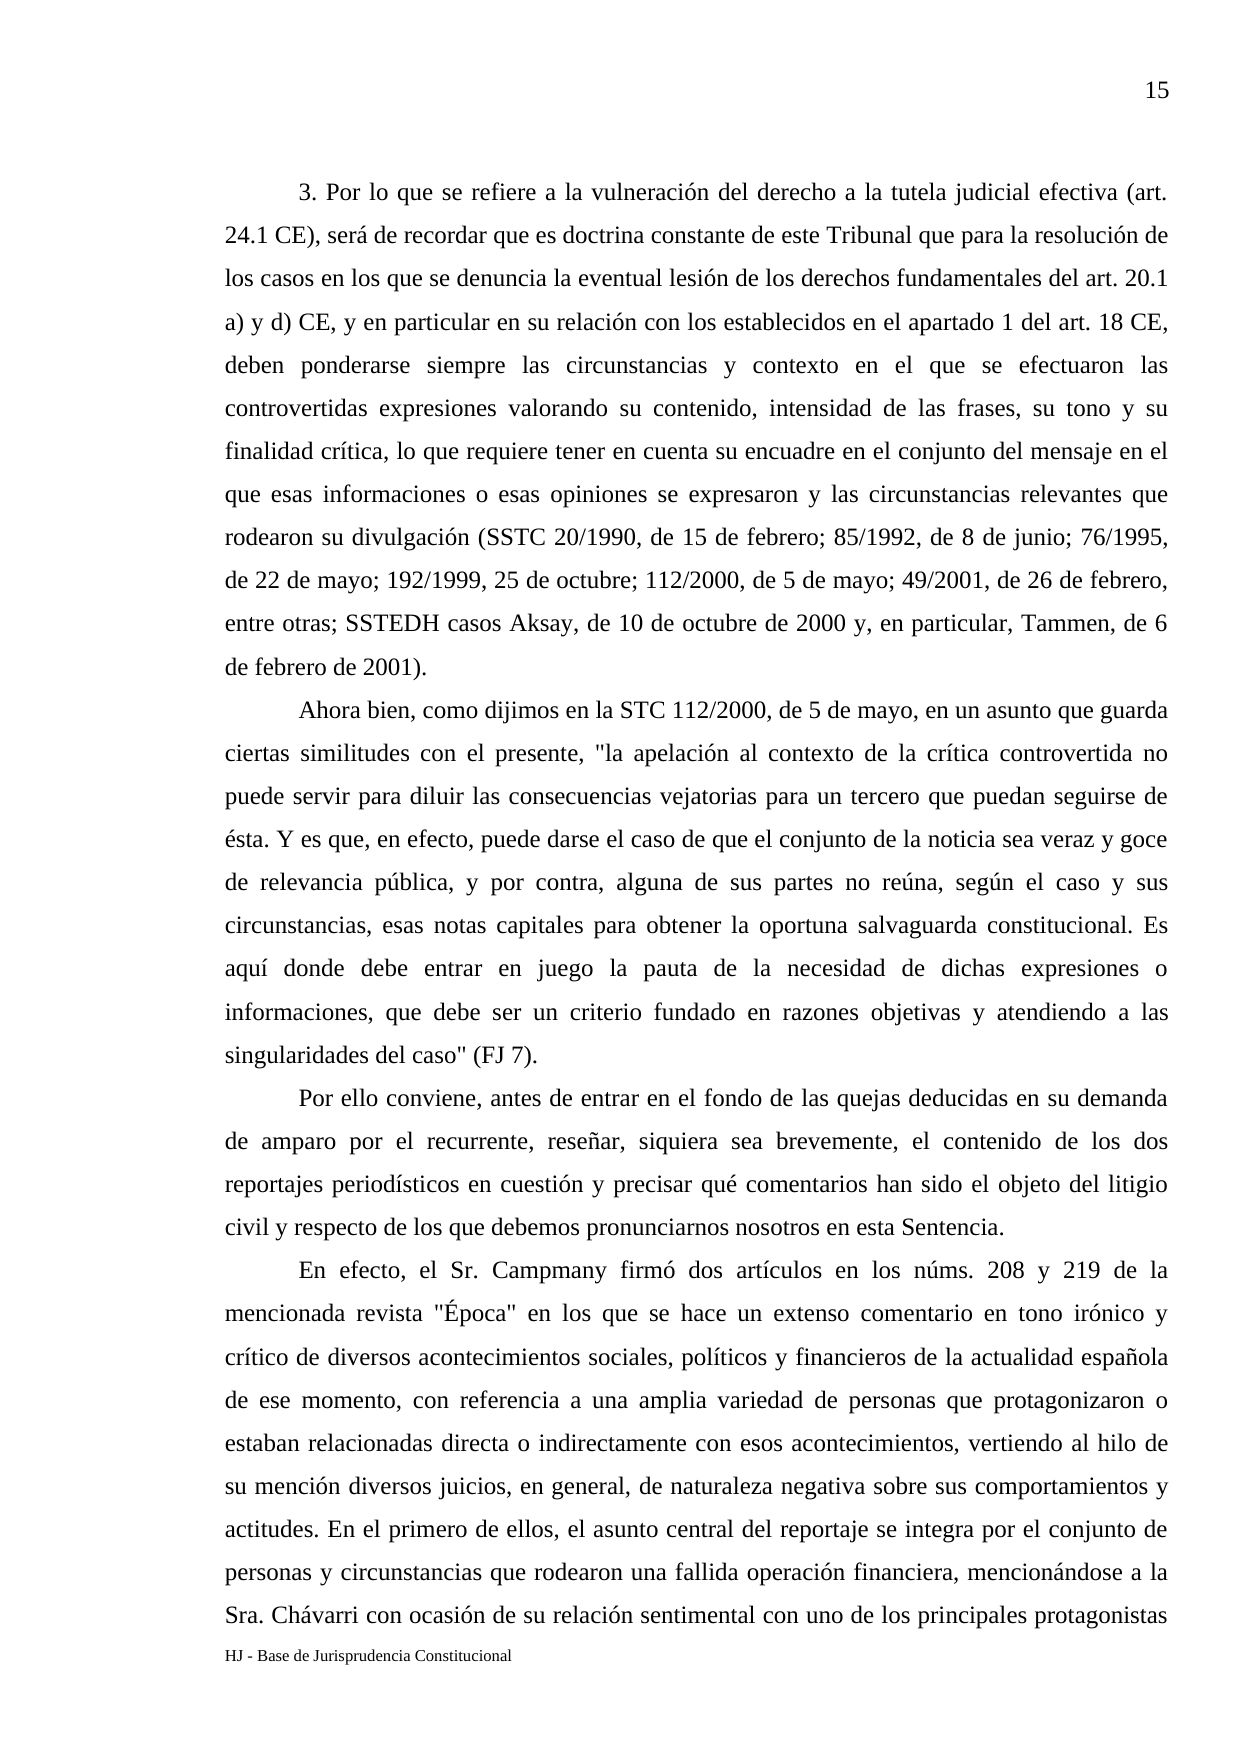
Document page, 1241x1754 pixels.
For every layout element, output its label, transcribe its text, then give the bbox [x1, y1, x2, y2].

text 3. Por lo que se refiere a la vulneración del derecho a la tutela judicial efectiva (art. 24.1 CE), será de recordar que es doctrina constante de este Tribunal que para la resolución de los casos en los que se denuncia la eventual lesión de los derechos fundamentales del art. 20.1 a) y d) CE, y en particular en su relación con los establecidos en el apartado 1 del art. 18 CE, deben ponderarse siempre las circunstancias y contexto en el que se efectuaron las controvertidas expresiones valorando su contenido, intensidad de las frases, su tono y su finalidad crítica, lo que requiere tener en cuenta su encuadre en el conjunto del mensaje en el que esas informaciones o esas opiniones se expresaron y las circunstancias relevantes que rodearon su divulgación (SSTC 20/1990, de 15 de febrero; 85/1992, de 8 de junio; 76/1995, de 22 de mayo; 192/1999, 25 de octubre; 112/2000, de 5 de mayo; 49/2001, de 26 de febrero, entre otras; SSTEDH casos Aksay, de 10 de octubre de 2000 y, en particular, Tammen, de 6 de febrero de 2001). [224, 177, 1169, 680]
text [224, 1255, 1169, 1629]
text Ahora bien, como dijimos en la STC 112/2000, de 5 de mayo, en un asunto que guarda ciertas similitudes con el presente, "la apelación al contexto de la crítica controvertida no puede servir para diluir las consecuencias vejatorias para un tercero que puedan seguirse de ésta. Y es que, en efecto, puede darse el caso de que el conjunto de la noticia sea veraz y goce de relevancia pública, y por contra, alguna de sus partes no reúna, según el caso y sus circunstancias, esas notas capitales para obtener la oportuna salvaguarda constitucional. Es aquí donde debe entrar en juego la pauta de la necesidad de dichas expresiones o informaciones, que debe ser un criterio fundado en razones objetivas y atendiendo a las singularidades del caso" (FJ 7). [224, 695, 1169, 1068]
text Por ello conviene, antes de entrar en el fondo de las quejas deducidas en su demanda de amparo por el recurrente, reseñar, siquiera sea brevemente, el contenido de los dos reportajes periodísticos en cuestión y precisar qué comentarios han sido el objeto del litigio civil y respecto de los que debemos pronunciarnos nosotros en esta Sentencia. [224, 1083, 1169, 1241]
